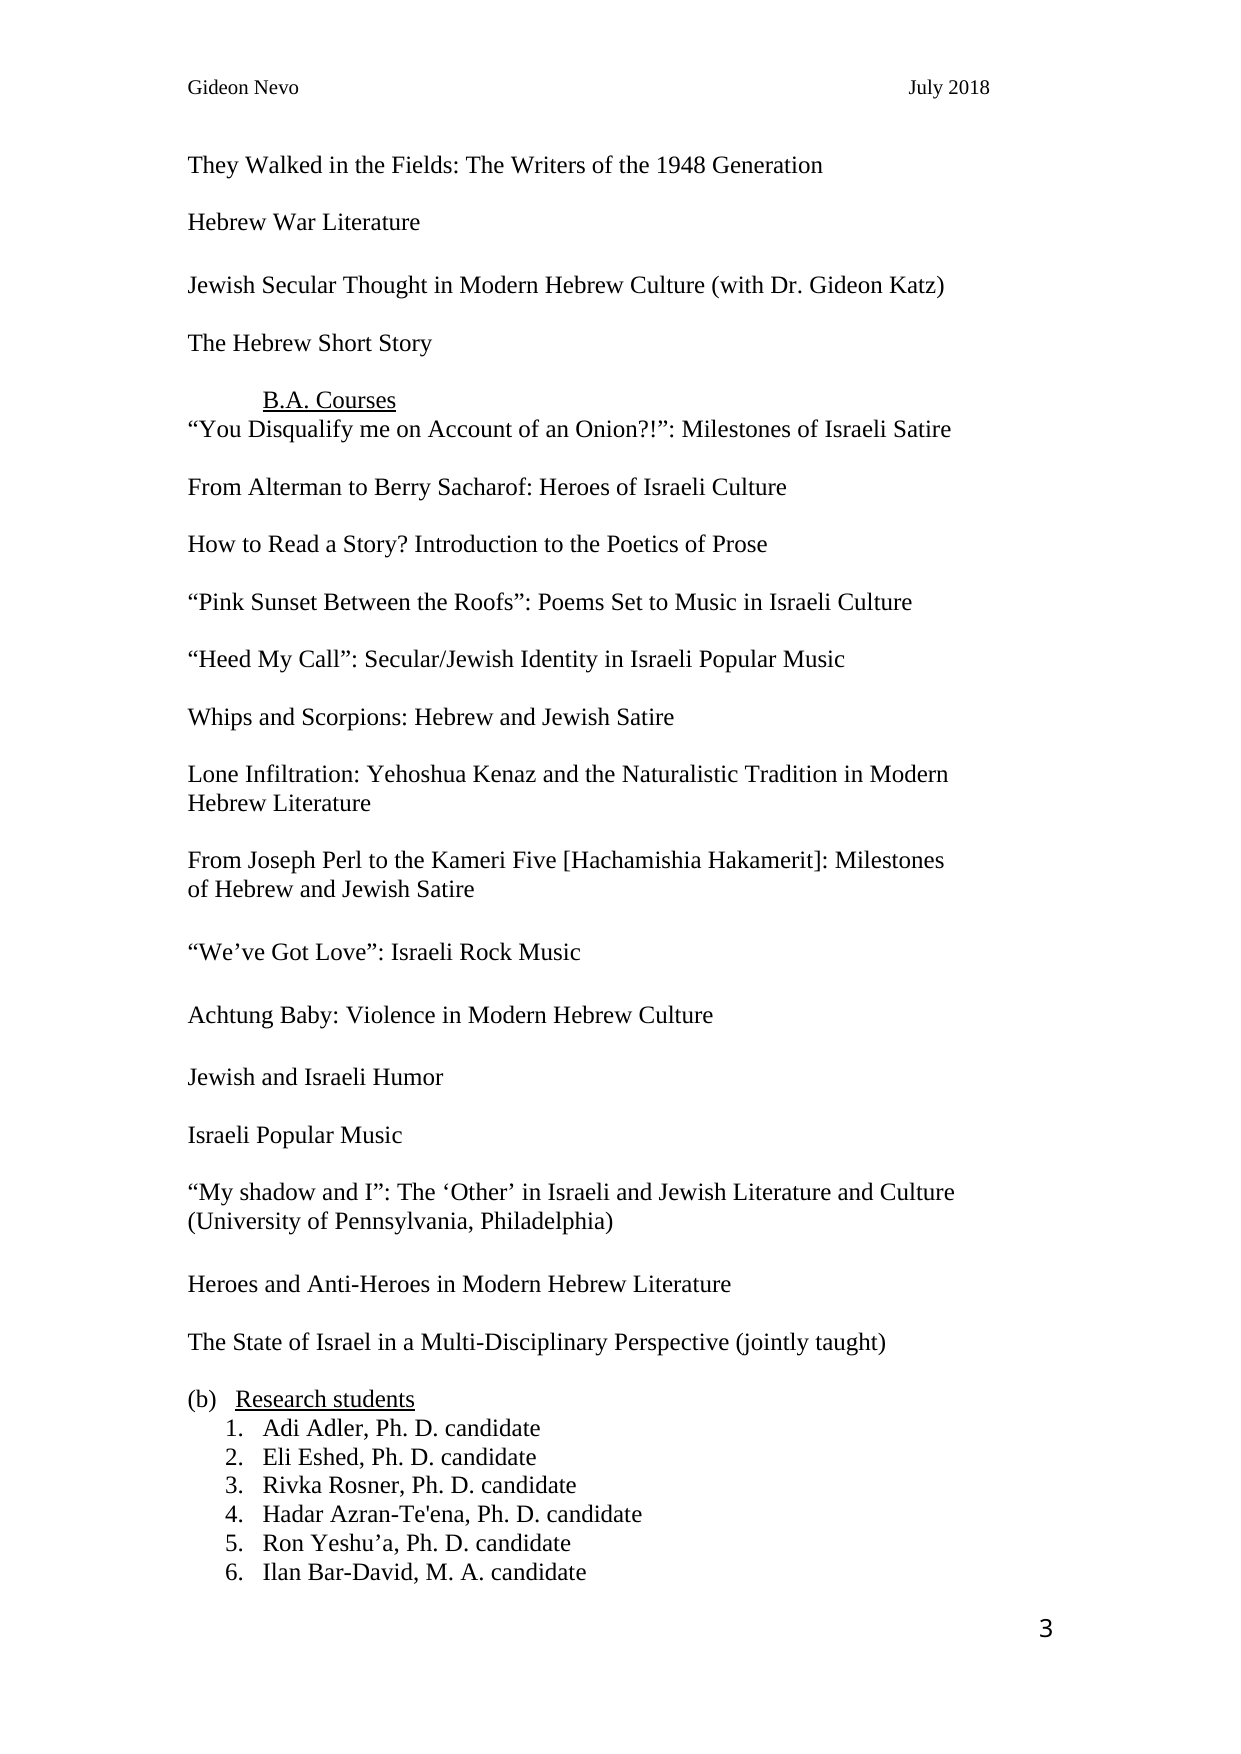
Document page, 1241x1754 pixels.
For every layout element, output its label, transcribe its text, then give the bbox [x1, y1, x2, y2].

text of Hebrew and Jewish Satire [187, 874, 978, 903]
text They Walked in the Fields: The Writers of the 1948 Generation [187, 150, 978, 179]
text Jewish and Israeli Humor [187, 1062, 1053, 1091]
text Israeli Popular Music [187, 1120, 1053, 1149]
text “You Disqualify me on Account of an Onion?!”: Milestones of Israeli Satire [187, 414, 1053, 443]
text Lone Infiltration: Yehoshua Kenaz and the Naturalistic Tradition in Modern [187, 759, 978, 788]
text Achtung Baby: Violence in Modern Hebrew Culture [187, 1000, 978, 1028]
text “Heed My Call”: Secular/Jewish Identity in Israeli Popular Music [187, 644, 978, 673]
list Ilan Bar-David, M. A. candidate [225, 1557, 1053, 1585]
text From Alterman to Berry Sacharof: Heroes of Israeli Culture [187, 472, 1053, 500]
text B.A. Courses [225, 385, 1053, 414]
text Heroes and Anti-Heroes in Modern Hebrew Literature [187, 1269, 1053, 1298]
text “Pink Sunset Between the Roofs”: Poems Set to Music in Israeli Culture [187, 587, 978, 615]
text The Hebrew Short Story [187, 328, 1053, 357]
text From Joseph Perl to the Kameri Five [Hachamishia Hakamerit]: Milestones [187, 845, 978, 874]
list Rivka Rosner, Ph. D. candidate [225, 1470, 1053, 1499]
text Whips and Scorpions: Hebrew and Jewish Satire [187, 702, 978, 730]
list Hadar Azran-Te'ena, Ph. D. candidate [225, 1499, 1053, 1528]
text Hebrew Literature [187, 788, 978, 817]
text “My shadow and I”: The ‘Other’ in Israeli and Jewish Literature and Culture (University of Pennsylvania, Philadelphia) [187, 1177, 978, 1235]
text How to Read a Story? Introduction to the Poetics of Prose [187, 529, 978, 558]
text The State of Israel in a Multi-Disciplinary Perspective (jointly taught) [187, 1327, 1053, 1355]
text “We’ve Got Love”: Israeli Rock Music [187, 937, 978, 966]
text Jewish Secular Thought in Modern Hebrew Culture (with Dr. Gideon Katz) [187, 270, 1053, 299]
text Hebrew War Literature [187, 207, 978, 236]
text (b) Research students [187, 1384, 1053, 1413]
list Eli Eshed, Ph. D. candidate [225, 1442, 1053, 1470]
list Adi Adler, Ph. D. candidate [225, 1413, 1053, 1442]
list Ron Yeshu’a, Ph. D. candidate [225, 1528, 1053, 1557]
